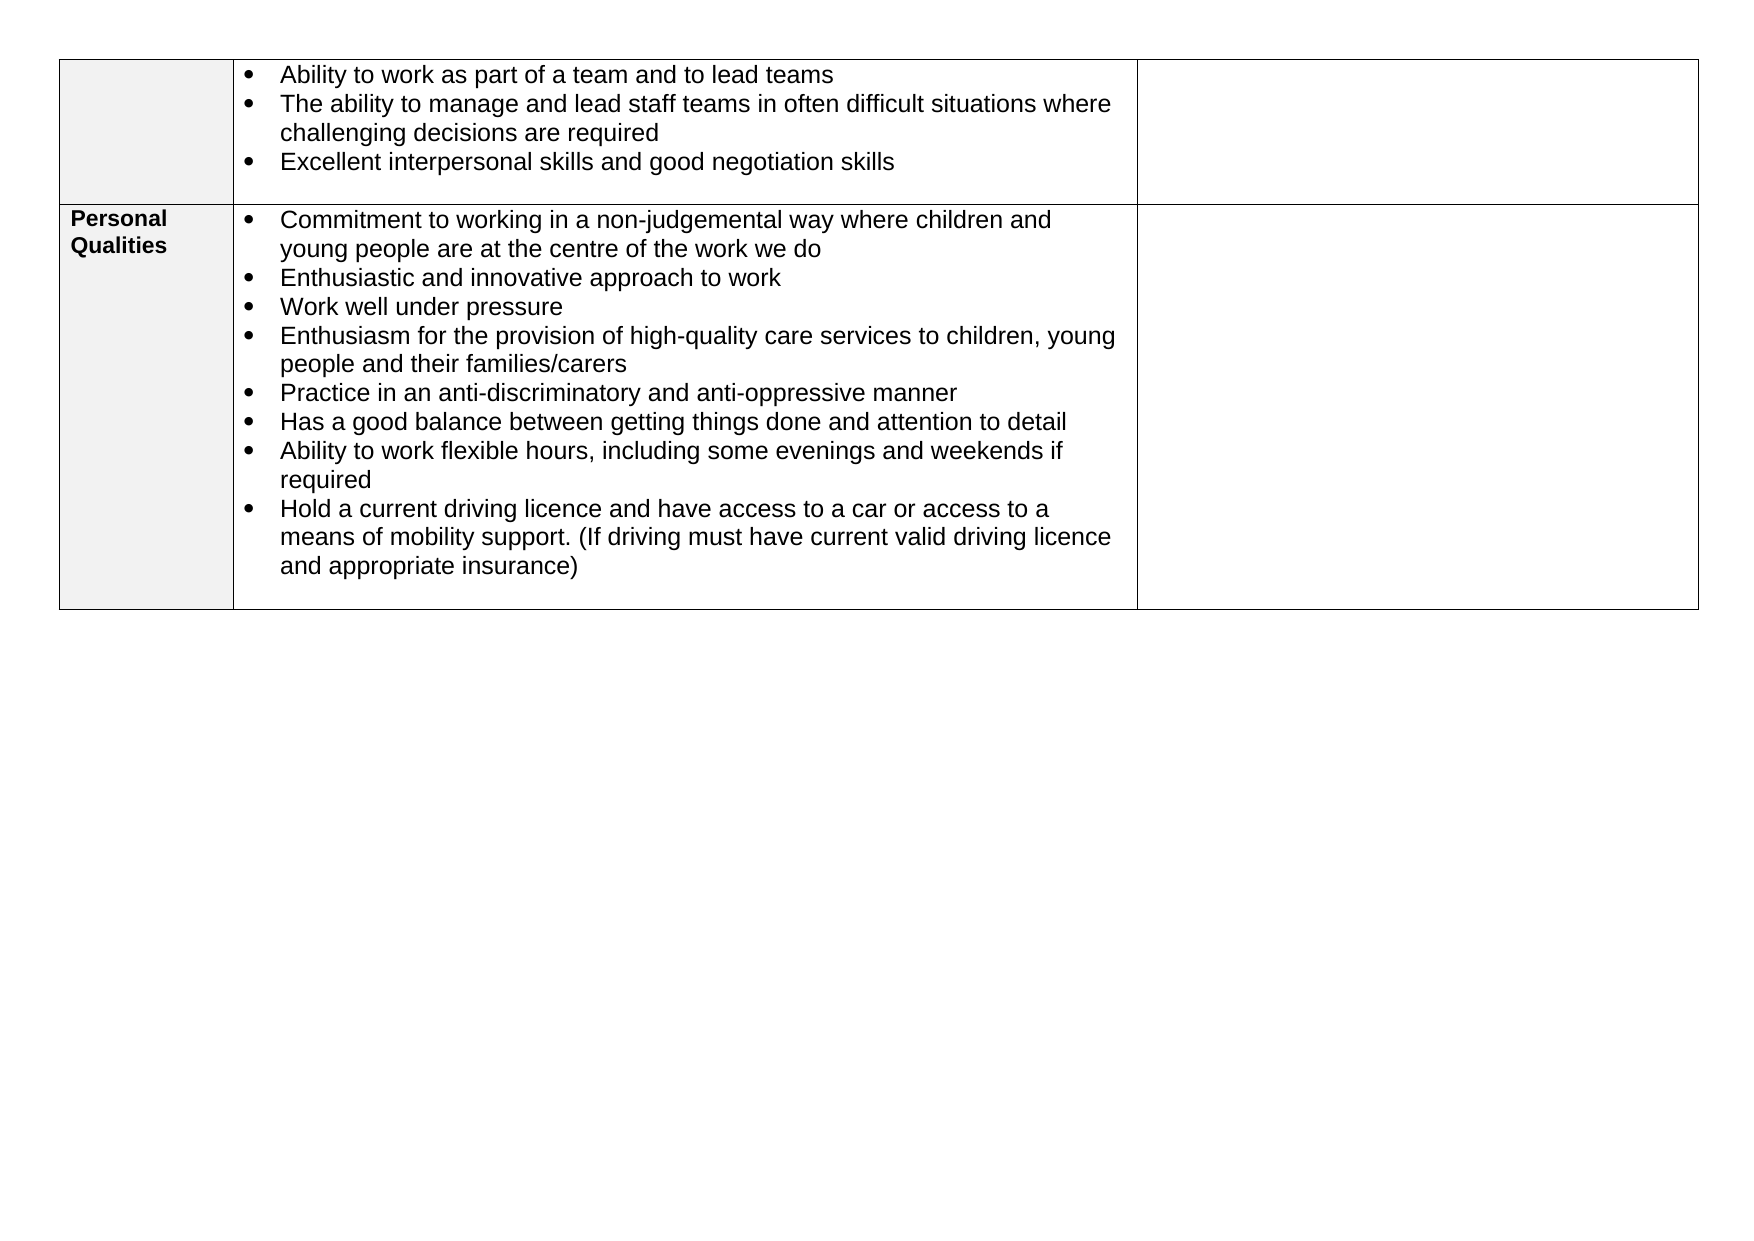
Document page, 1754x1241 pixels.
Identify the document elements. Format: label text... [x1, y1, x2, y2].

table_cell Personal Qualities [60, 205, 233, 609]
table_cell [1138, 60, 1698, 204]
table_cell [1138, 205, 1698, 609]
table_cell Commitment to working in a non-judgemental way where children and young people are at the centre of the work we do Enthusiastic and innovative approach to work Work well under pressure Enthusiasm for the provision of high-quality care services to children, young people and their families/carers Practice in an anti-discriminatory and anti-oppressive manner Has a good balance between getting things done and attention to detail Ability to work flexible hours, including some evenings and weekends if required Hold a current driving licence and have access to a car or access to a means of mobility support. (If driving must have current valid driving licence and appropriate insurance) [234, 205, 1137, 609]
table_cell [234, 60, 1137, 204]
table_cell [60, 60, 233, 204]
